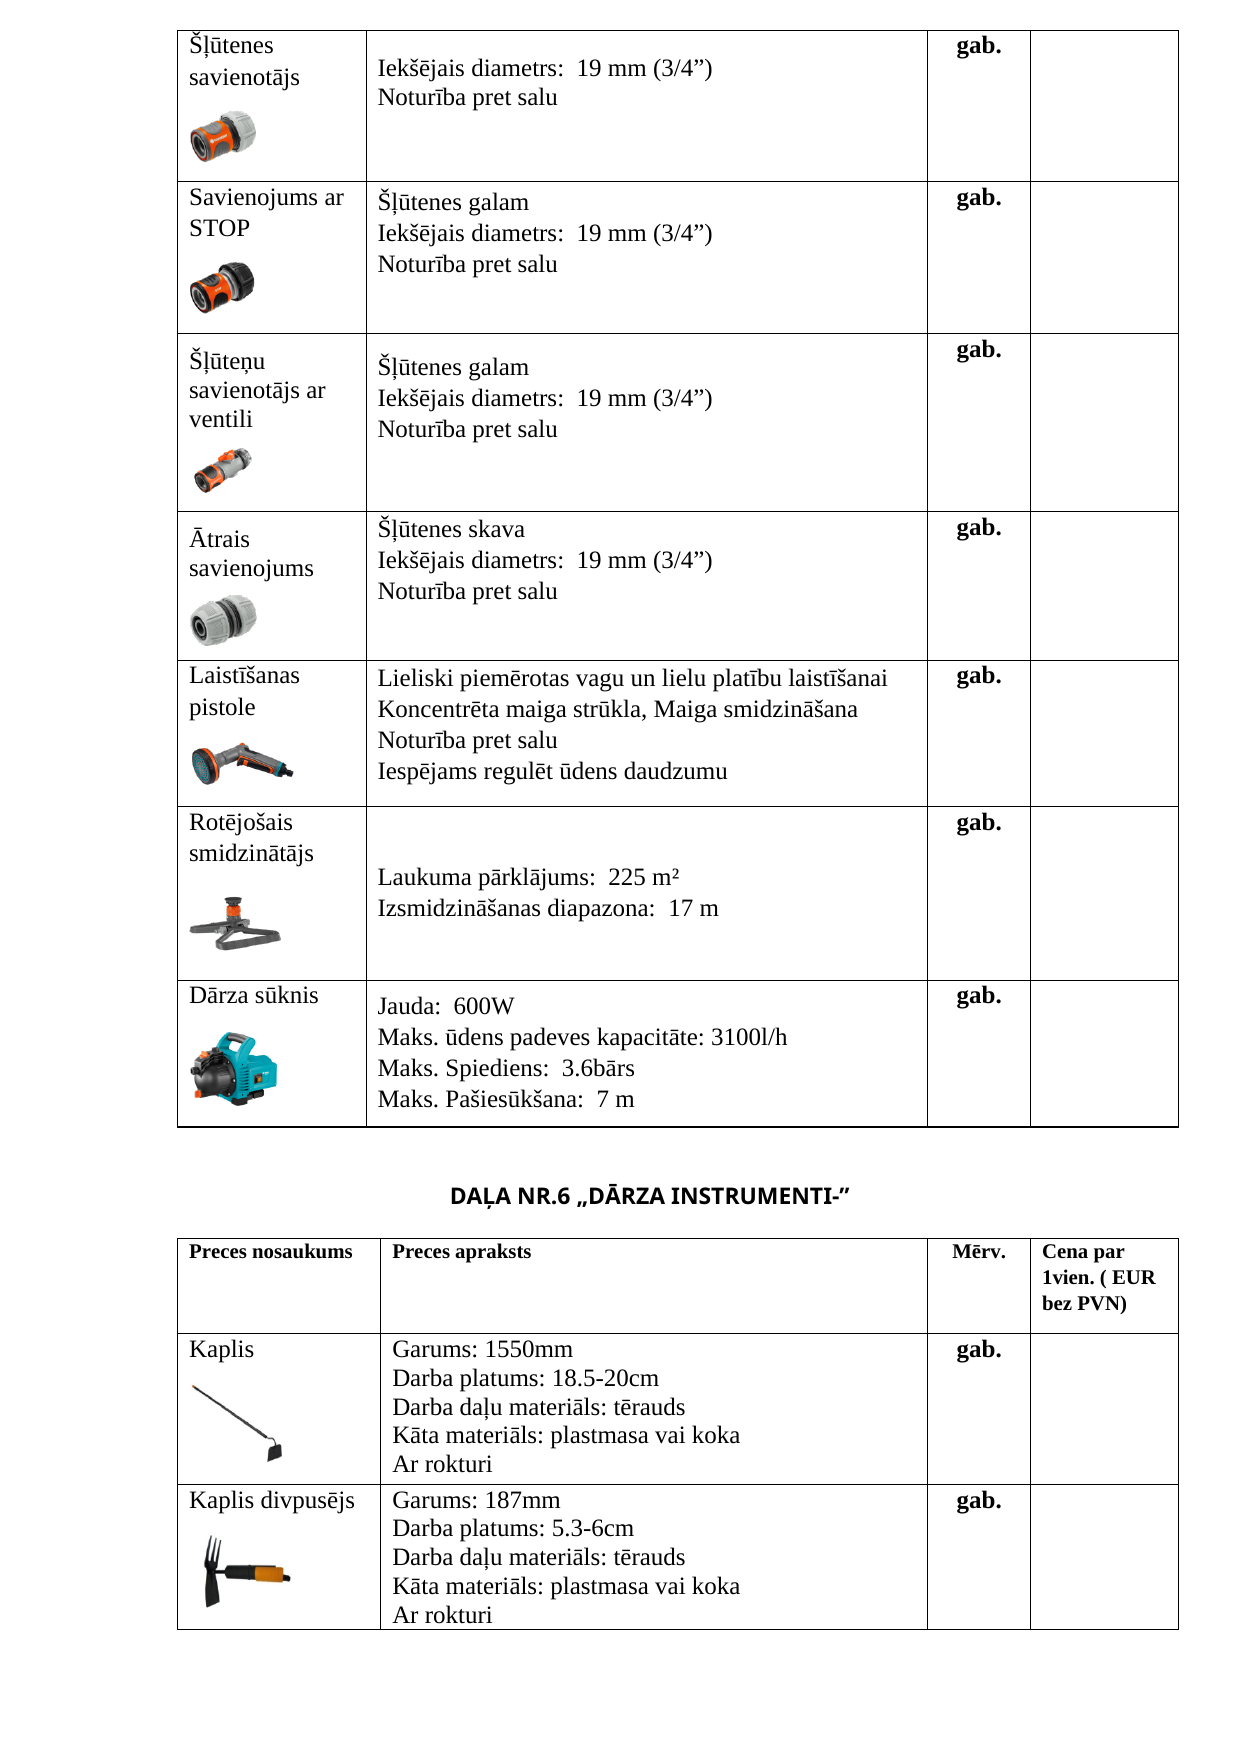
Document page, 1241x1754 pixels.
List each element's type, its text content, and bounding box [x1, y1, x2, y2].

table_cell gab. [928, 31, 1030, 181]
table_cell gab. [928, 182, 1030, 333]
table_cell [1031, 334, 1178, 511]
picture [188, 1028, 280, 1108]
table_header Mērv. [928, 1239, 1030, 1333]
table_cell [1031, 31, 1178, 181]
table_cell [1031, 512, 1178, 659]
table_cell Kaplis [178, 1334, 380, 1484]
table_cell Lieliski piemērotas vagu un lielu platību laistīšanai Koncentrēta maiga strūkla, Maiga smidzināšana Noturība pret salu Iespējams regulēt ūdens daudzumu [367, 661, 927, 806]
table_cell Jauda: 600W Maks. ūdens padeves kapacitāte: 3100l/h Maks. Spiediens: 3.6bārs Maks. Pašiesūkšana: 7 m [367, 981, 927, 1126]
picture [188, 1532, 293, 1611]
table_cell [1031, 1334, 1178, 1484]
table_cell Šļūtenes skava Iekšējais diametrs: 19 mm (3/4”) Noturība pret salu [367, 512, 927, 659]
table_cell gab. [928, 1485, 1030, 1629]
table_cell gab. [928, 1334, 1030, 1484]
picture [188, 109, 257, 163]
table_cell gab. [928, 512, 1030, 659]
table_cell Šļūtenes savienotājs [178, 31, 366, 181]
table_cell gab. [928, 981, 1030, 1126]
table_cell Rotējošais smidzinātājs [178, 807, 366, 979]
table_cell Garums: 1550mm Darba platums: 18.5-20cm Darba daļu materiāls: tērauds Kāta materiāls: plastmasa vai koka Ar rokturi [381, 1334, 927, 1484]
table_header Preces nosaukums [178, 1239, 380, 1333]
picture [188, 594, 258, 647]
table_cell [1031, 1485, 1178, 1629]
table_cell gab. [928, 807, 1030, 979]
table_cell [1031, 981, 1178, 1126]
table_cell Kaplis divpusējs [178, 1485, 380, 1629]
text Daļa Nr.6 „DĀrza INSTRUMENTI-” [177, 1180, 1122, 1211]
table_cell gab. [928, 661, 1030, 806]
table_cell [1031, 807, 1178, 979]
table_cell [1031, 182, 1178, 333]
table_cell Dārza sūknis [178, 981, 366, 1126]
picture [188, 445, 255, 498]
table_cell Laukuma pārklājums: 225 m² Izsmidzināšanas diapazona: 17 m [367, 807, 927, 979]
picture [188, 739, 296, 788]
table_cell Šļūtenes galam Iekšējais diametrs: 19 mm (3/4”) Noturība pret salu [367, 334, 927, 511]
table_header Preces apraksts [381, 1239, 927, 1333]
table_cell [1031, 661, 1178, 806]
picture [188, 885, 282, 961]
table_cell Garums: 187mm Darba platums: 5.3-6cm Darba daļu materiāls: tērauds Kāta materiāls: plastmasa vai koka Ar rokturi [381, 1485, 927, 1629]
table_cell Laistīšanas pistole [178, 661, 366, 806]
table_cell Savienojums ar STOP [178, 182, 366, 333]
table_cell gab. [928, 334, 1030, 511]
table_cell Iekšējais diametrs: 19 mm (3/4”) Noturība pret salu [367, 31, 927, 181]
picture [188, 1382, 286, 1465]
table_header Cena par 1vien. ( EUR bez PVN) [1031, 1239, 1178, 1333]
table_cell Ātrais savienojums [178, 512, 366, 659]
picture [188, 261, 255, 314]
table_cell Šļūteņu savienotājs ar ventili [178, 334, 366, 511]
table_cell Šļūtenes galam Iekšējais diametrs: 19 mm (3/4”) Noturība pret salu [367, 182, 927, 333]
